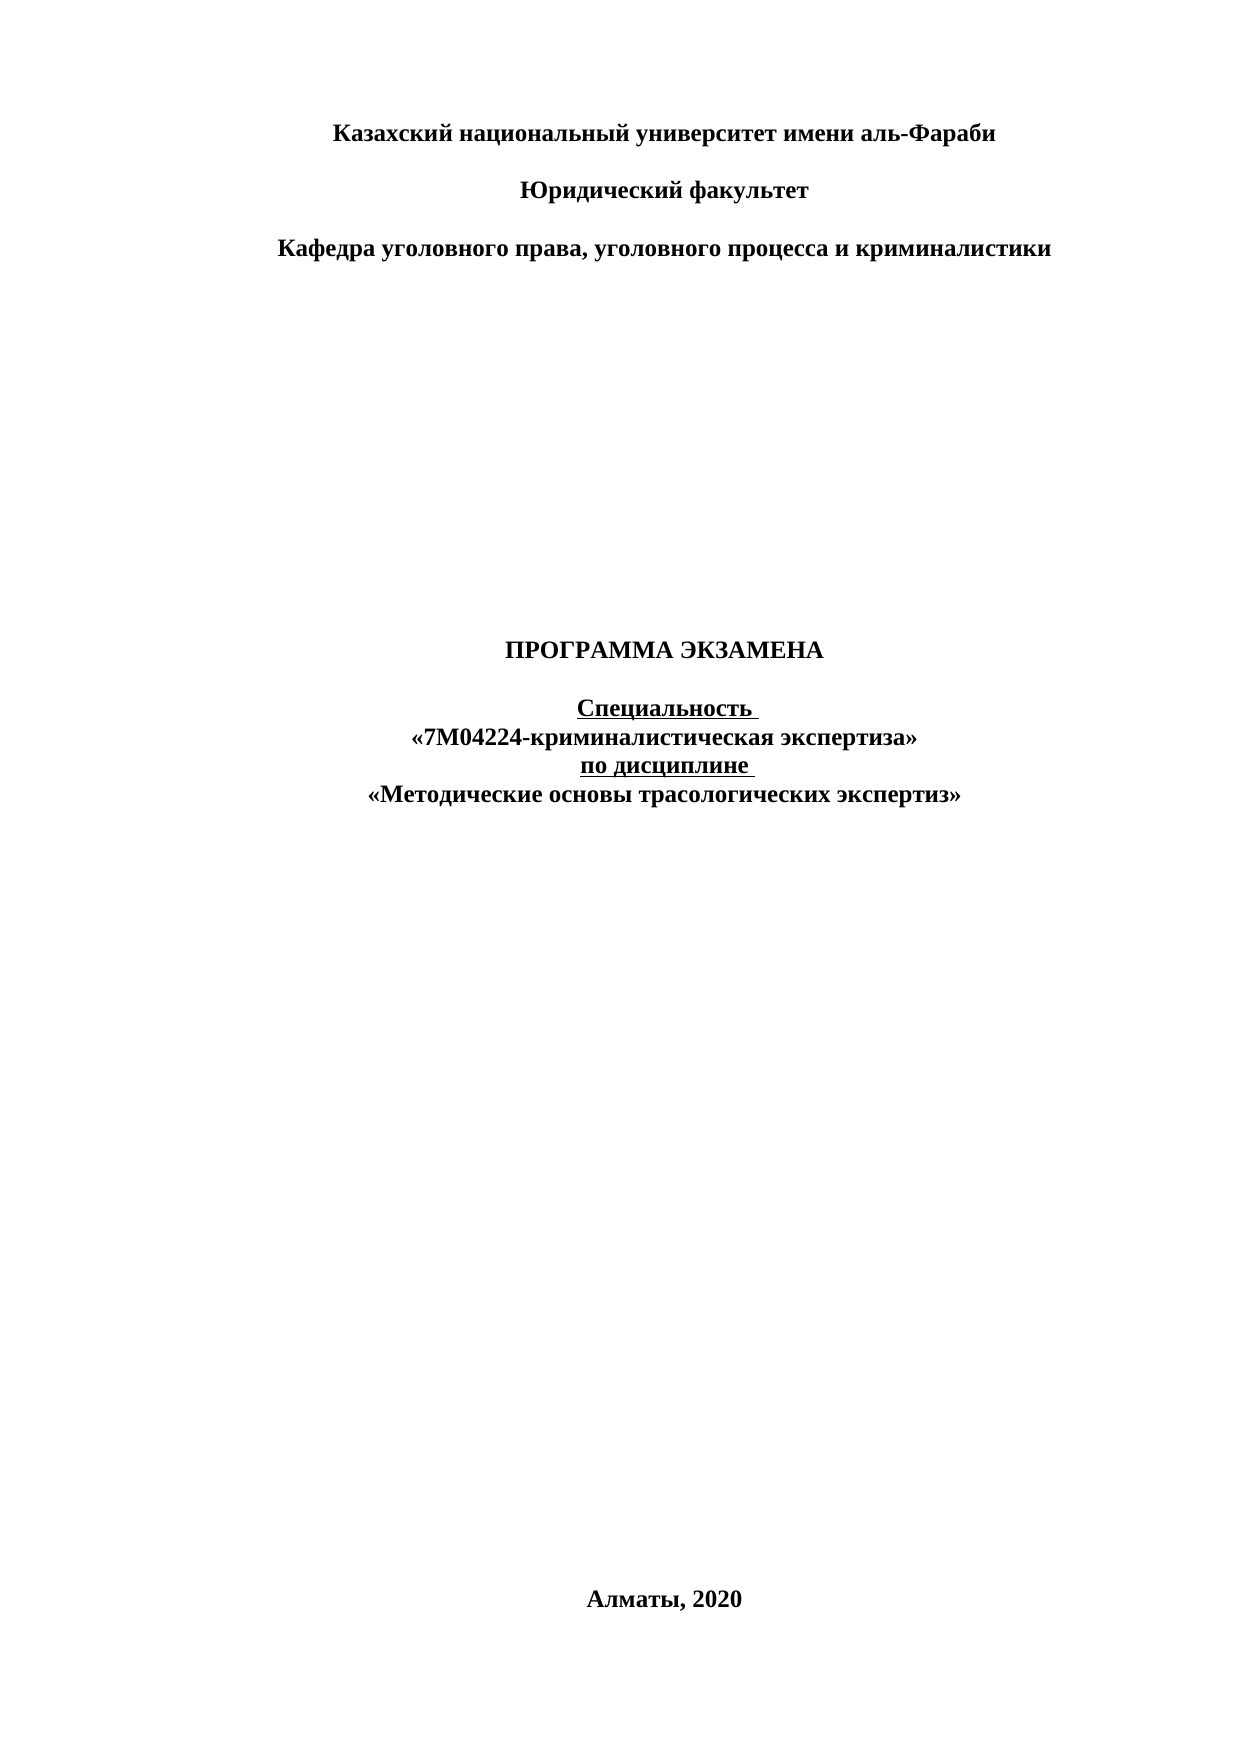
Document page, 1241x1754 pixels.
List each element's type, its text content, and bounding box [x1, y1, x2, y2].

text Кафедра уголовного права, уголовного процесса и криминалистики [177, 233, 1152, 262]
text «Методические основы трасологических экспертиз» [177, 779, 1152, 808]
text «7М04224-криминалистическая экспертиза» [177, 722, 1152, 751]
text по дисциплине [177, 751, 1152, 779]
text ПРОГРАММА ЭКЗАМЕНА [177, 636, 1152, 664]
text Алматы, 2020 [177, 1584, 1152, 1613]
text Специальность [177, 693, 1152, 722]
text Казахский национальный университет имени аль-Фараби [177, 118, 1152, 147]
text Юридический факультет [177, 176, 1152, 204]
